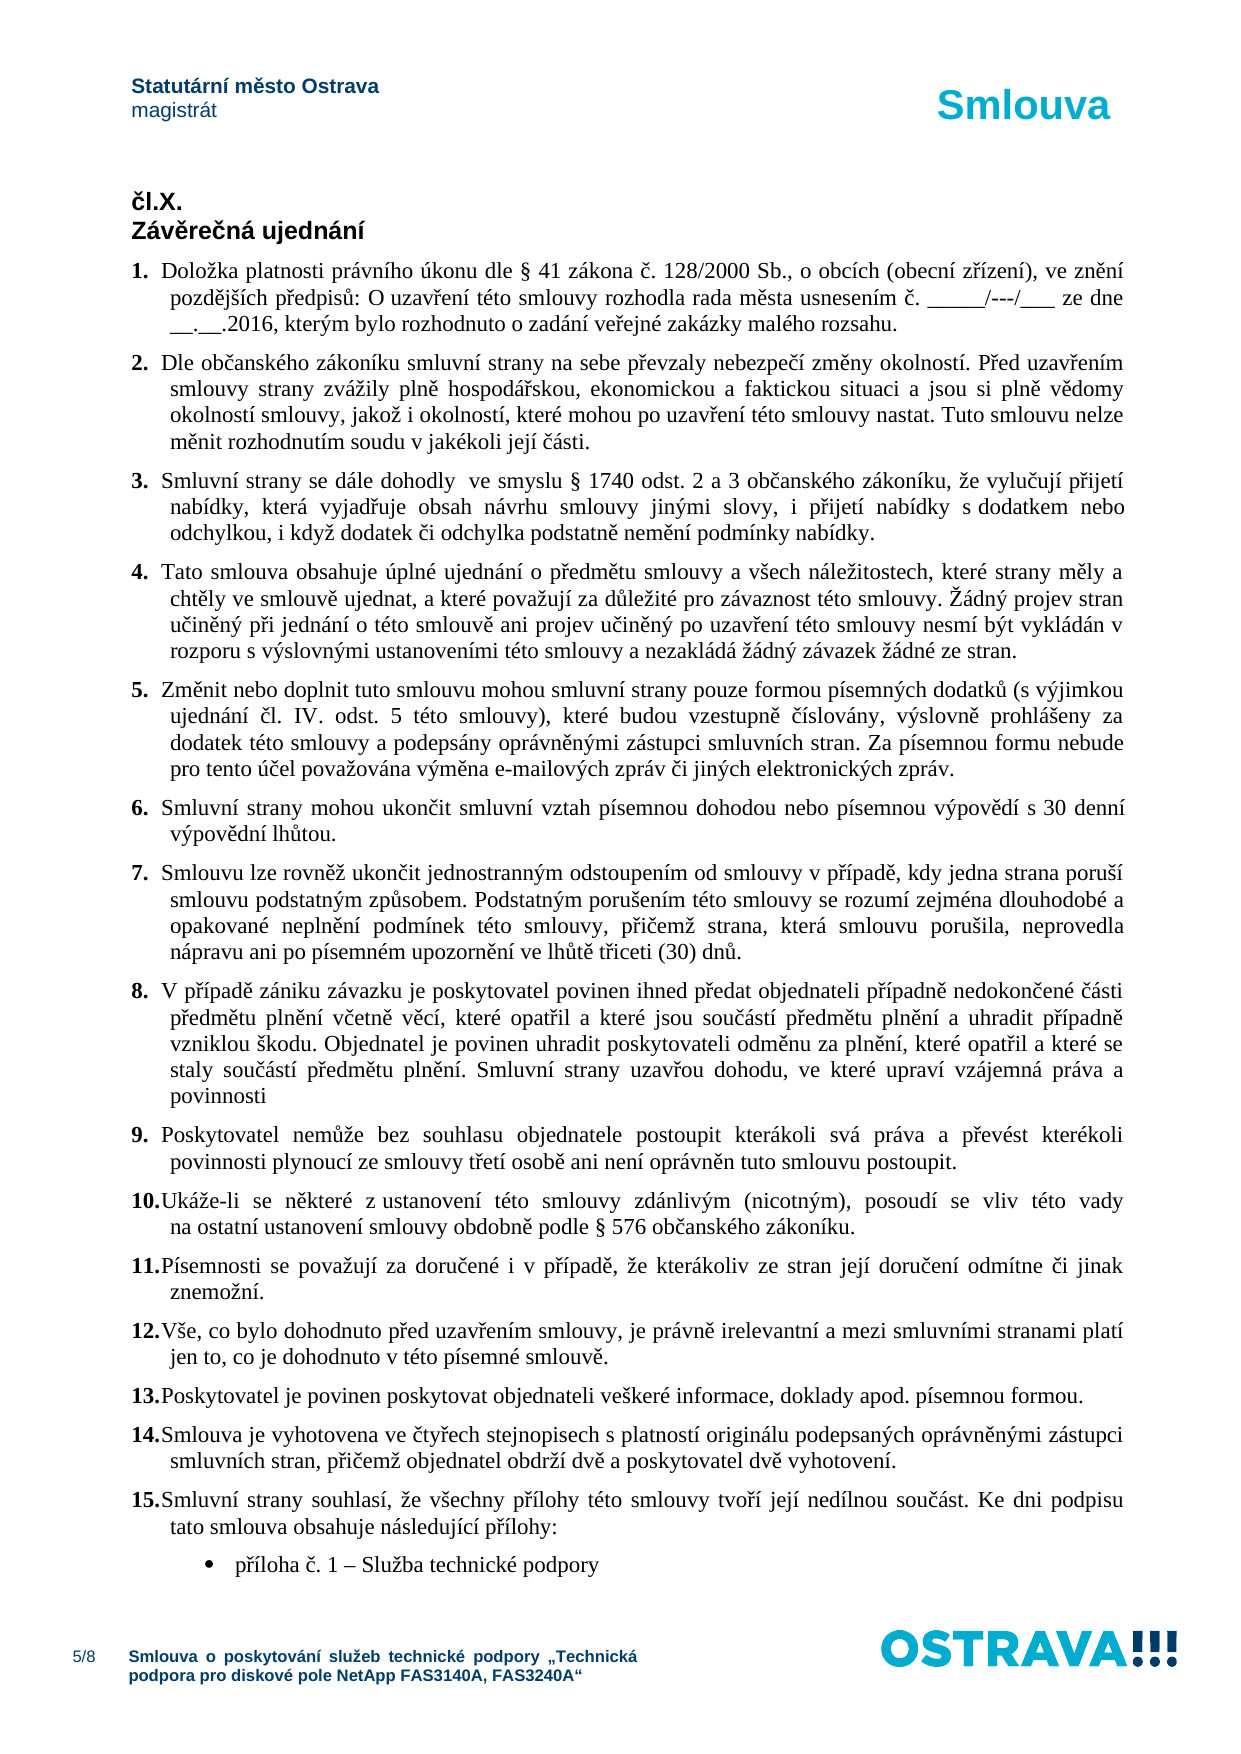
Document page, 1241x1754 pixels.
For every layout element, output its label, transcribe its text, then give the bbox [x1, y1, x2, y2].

text Písemnosti se považují za doručené i v případě, že kterákoliv ze stran její doručení odmítne či jinak znemožní. [131, 1252, 1125, 1304]
text Smlouvu lze rovněž ukončit jednostranným odstoupením od smlouvy v případě, kdy jedna strana poruší smlouvu podstatným způsobem. Podstatným porušením této smlouvy se rozumí zejména dlouhodobé a opakované neplnění podmínek této smlouvy, přičemž strana, která smlouvu porušila, neprovedla nápravu ani po písemném upozornění ve lhůtě třiceti (30) dnů. [131, 859, 1125, 965]
picture [881, 1630, 1177, 1667]
text Vše, co bylo dohodnuto před uzavřením smlouvy, je právně irelevantní a mezi smluvními stranami platí jen to, co je dohodnuto v této písemné smlouvě. [131, 1317, 1125, 1370]
subtitle Závěrečná ujednání [131, 187, 1125, 245]
text Smlouva je vyhotovena ve čtyřech stejnopisech s platností originálu podepsaných oprávněnými zástupci smluvních stran, přičemž objednatel obdrží dvě a poskytovatel dvě vyhotovení. [131, 1421, 1125, 1474]
text Smluvní strany mohou ukončit smluvní vztah písemnou dohodou nebo písemnou výpovědí s 30 denní výpovědní lhůtou. [131, 794, 1125, 847]
text Ukáže-li se některé z ustanovení této smlouvy zdánlivým (nicotným), posoudí se vliv této vady na ostatní ustanovení smlouvy obdobně podle § 576 občanského zákoníku. [131, 1187, 1125, 1239]
text Smluvní strany souhlasí, že všechny přílohy této smlouvy tvoří její nedílnou součást. Ke dni podpisu tato smlouva obsahuje následující přílohy: [131, 1486, 1125, 1539]
text Změnit nebo doplnit tuto smlouvu mohou smluvní strany pouze formou písemných dodatků (s výjimkou ujednání čl. IV. odst. 5 této smlouvy), které budou vzestupně číslovány, výslovně prohlášeny za dodatek této smlouvy a podepsány oprávněnými zástupci smluvních stran. Za písemnou formu nebude pro tento účel považována výměna e-mailových zpráv či jiných elektronických zpráv. [131, 676, 1125, 782]
text V případě zániku závazku je poskytovatel povinen ihned předat objednateli případně nedokončené části předmětu plnění včetně věcí, které opatřil a které jsou součástí předmětu plnění a uhradit případně vzniklou škodu. Objednatel je povinen uhradit poskytovateli odměnu za plnění, které opatřil a které se staly součástí předmětu plnění. Smluvní strany uzavřou dohodu, ve které upraví vzájemná práva a povinnosti [131, 977, 1125, 1109]
text Poskytovatel je povinen poskytovat objednateli veškeré informace, doklady apod. písemnou formou. [131, 1382, 1125, 1409]
list příloha č. 1 – Služba technické podpory [205, 1552, 1125, 1578]
text Doložka platnosti právního úkonu dle § 41 zákona č. 128/2000 Sb., o obcích (obecní zřízení), ve znění pozdějších předpisů: O uzavření této smlouvy rozhodla rada města usnesením č. _____/---/___ ze dne __.__.2016, kterým bylo rozhodnuto o zadání veřejné zakázky malého rozsahu. [131, 257, 1125, 336]
text Poskytovatel nemůže bez souhlasu objednatele postoupit kterákoli svá práva a převést kterékoli povinnosti plynoucí ze smlouvy třetí osobě ani není oprávněn tuto smlouvu postoupit. [131, 1121, 1125, 1174]
text Tato smlouva obsahuje úplné ujednání o předmětu smlouvy a všech náležitostech, které strany měly a chtěly ve smlouvě ujednat, a které považují za důležité pro závaznost této smlouvy. Žádný projev stran učiněný při jednání o této smlouvě ani projev učiněný po uzavření této smlouvy nesmí být vykládán v rozporu s výslovnými ustanoveními této smlouvy a nezakládá žádný závazek žádné ze stran. [131, 558, 1125, 664]
text Smluvní strany se dále dohodly ve smyslu § 1740 odst. 2 a 3 občanského zákoníku, že vylučují přijetí nabídky, která vyjadřuje obsah návrhu smlouvy jinými slovy, i přijetí nabídky s dodatkem nebo odchylkou, i když dodatek či odchylka podstatně nemění podmínky nabídky. [131, 467, 1125, 546]
text Dle občanského zákoníku smluvní strany na sebe převzaly nebezpečí změny okolností. Před uzavřením smlouvy strany zvážily plně hospodářskou, ekonomickou a faktickou situaci a jsou si plně vědomy okolností smlouvy, jakož i okolností, které mohou po uzavření této smlouvy nastat. Tuto smlouvu nelze měnit rozhodnutím soudu v jakékoli její části. [131, 349, 1125, 454]
